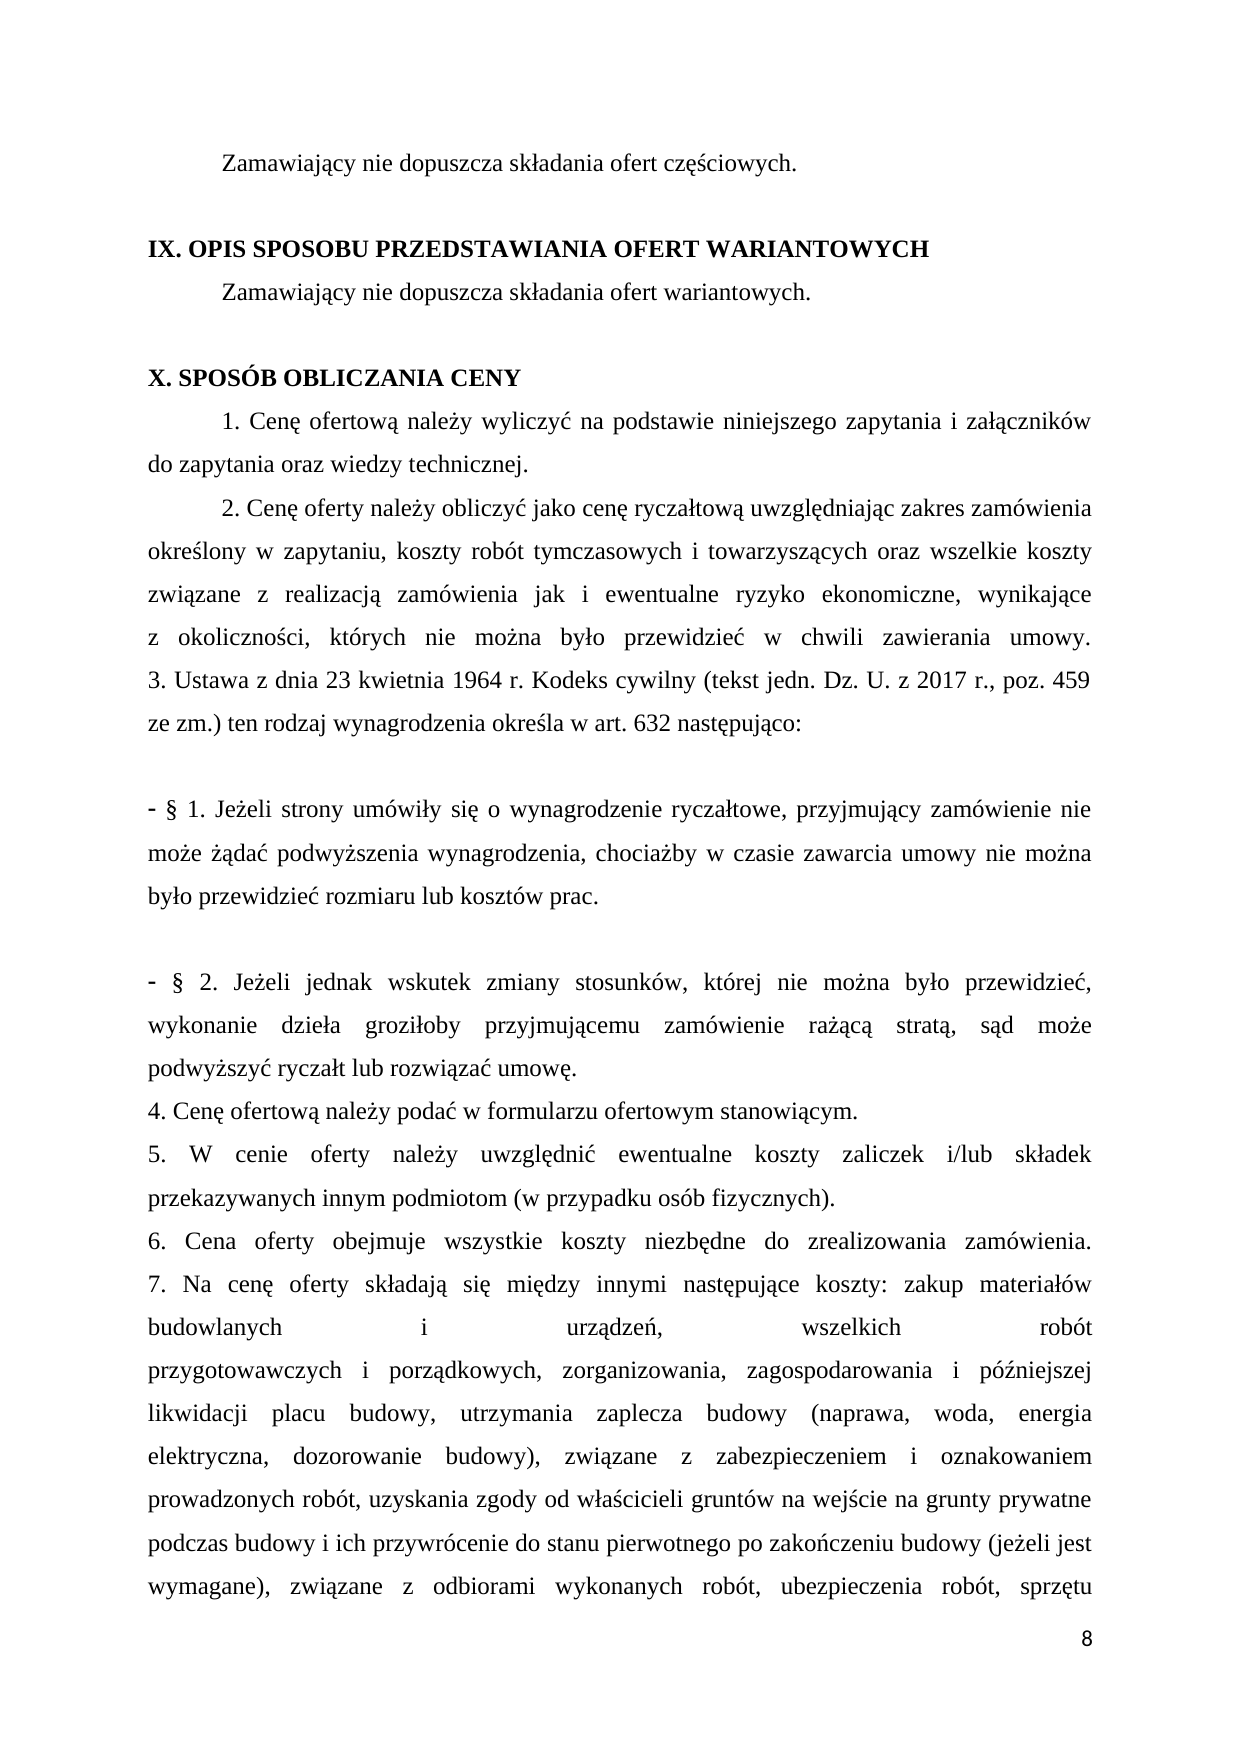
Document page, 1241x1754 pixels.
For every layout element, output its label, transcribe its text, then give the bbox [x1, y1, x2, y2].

text 5. W cenie oferty należy uwzględnić ewentualne koszty zaliczek i/lub składek przekazywanych innym podmiotom (w przypadku osób fizycznych). [148, 1139, 1093, 1211]
text  § 1. Jeżeli strony umówiły się o wynagrodzenie ryczałtowe, przyjmujący zamówienie nie może żądać podwyższenia wynagrodzenia, chociażby w czasie zawarcia umowy nie można było przewidzieć rozmiaru lub kosztów prac. [148, 751, 1093, 909]
text 4. Cenę ofertową należy podać w formularzu ofertowym stanowiącym. [148, 1096, 1093, 1125]
text Zamawiający nie dopuszcza składania ofert częściowych. [148, 148, 1093, 176]
text  § 2. Jeżeli jednak wskutek zmiany stosunków, której nie można było przewidzieć, wykonanie dzieła groziłoby przyjmującemu zamówienie rażącą stratą, sąd może podwyższyć ryczałt lub rozwiązać umowę. [148, 924, 1093, 1082]
text 2. Cenę oferty należy obliczyć jako cenę ryczałtową uwzględniając zakres zamówienia określony w zapytaniu, koszty robót tymczasowych i towarzyszących oraz wszelkie koszty związane z realizacją zamówienia jak i ewentualne ryzyko ekonomiczne, wynikające z okoliczności, których nie można było przewidzieć w chwili zawierania umowy. 3. Ustawa z dnia 23 kwietnia 1964 r. Kodeks cywilny (tekst jedn. Dz. U. z 2017 r., poz. 459 ze zm.) ten rodzaj wynagrodzenia określa w art. 632 następująco: [148, 493, 1093, 737]
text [148, 1226, 1093, 1599]
text IX. OPIS SPOSOBU PRZEDSTAWIANIA OFERT WARIANTOWYCH [148, 191, 1093, 263]
text X. SPOSÓB OBLICZANIA CENY [148, 320, 1093, 392]
text 1. Cenę ofertową należy wyliczyć na podstawie niniejszego zapytania i załączników do zapytania oraz wiedzy technicznej. [148, 406, 1093, 478]
text Zamawiający nie dopuszcza składania ofert wariantowych. [148, 277, 1093, 306]
